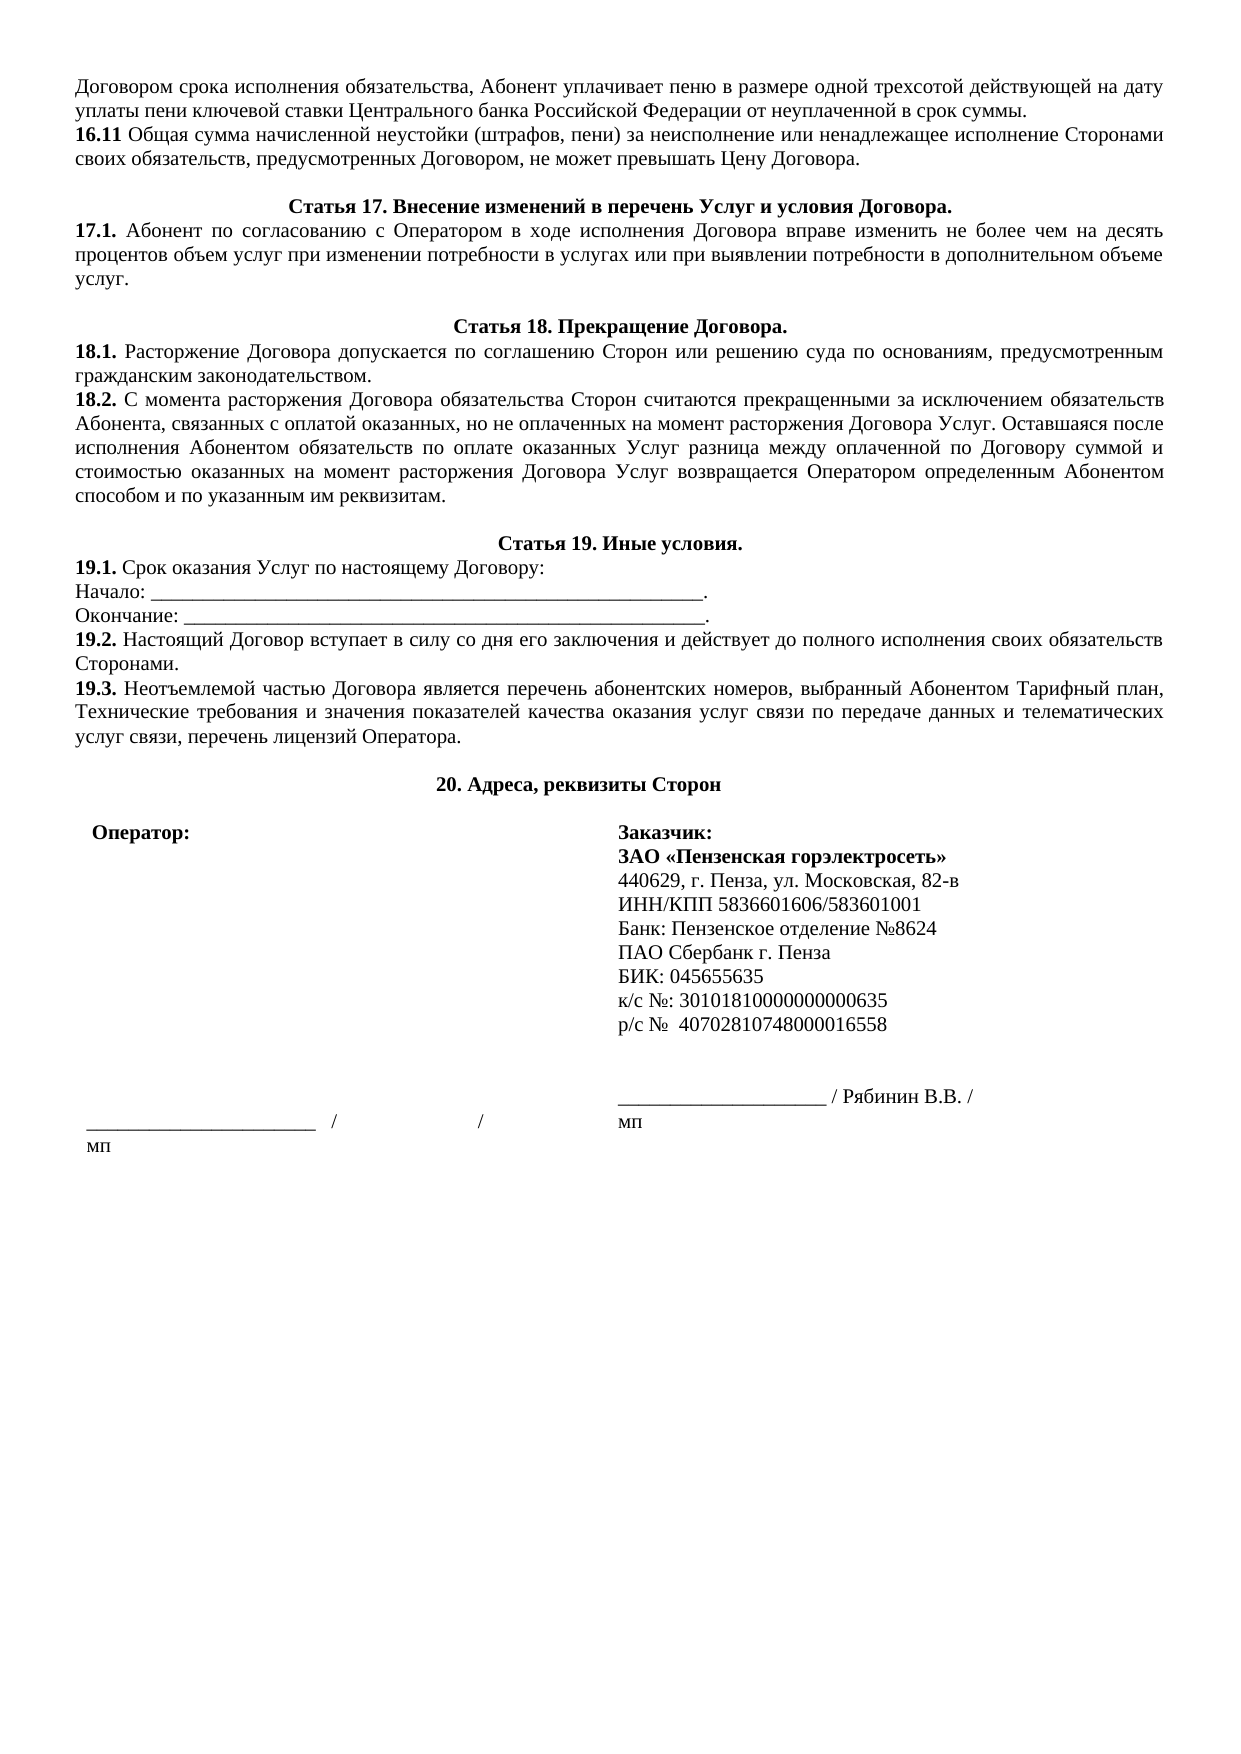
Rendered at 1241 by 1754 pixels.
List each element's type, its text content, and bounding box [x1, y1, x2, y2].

text Статья 17. Внесение изменений в перечень Услуг и условия Договора. [75, 194, 1165, 218]
text 18.1. Расторжение Договора допускается по соглашению Сторон или решению суда по основаниям, предусмотренным гражданским законодательством. [75, 338, 1165, 387]
text 19.3. Неотъемлемой частью Договора является перечень абонентских номеров, выбранный Абонентом Тарифный план, Технические требования и значения показателей качества оказания услуг связи по передаче данных и телематических услуг связи, перечень лицензий Оператора. [75, 675, 1165, 748]
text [75, 74, 1165, 122]
text Окончание: __________________________________________________. [75, 603, 1165, 627]
text Статья 19. Иные условия. [75, 531, 1165, 555]
text Начало: _____________________________________________________. [75, 579, 1165, 603]
text 20. Адреса, реквизиты Сторон [75, 772, 1165, 796]
text 19.1. Срок оказания Услуг по настоящему Договору: [75, 555, 1165, 579]
text Статья 18. Прекращение Договора. [75, 314, 1165, 338]
text 19.2. Настоящий Договор вступает в силу со дня его заключения и действует до полного исполнения своих обязательств Сторонами. [75, 627, 1165, 675]
table_header Оператор: ______________________ / / мп [75, 820, 607, 1301]
text 18.2. С момента расторжения Договора обязательства Сторон считаются прекращенными за исключением обязательств Абонента, связанных с оплатой оказанных, но не оплаченных на момент расторжения Договора Услуг. Оставшаяся после исполнения Абонентом обязательств по оплате оказанных Услуг разница между оплаченной по Договору суммой и стоимостью оказанных на момент расторжения Договора Услуг возвращается Оператором определенным Абонентом способом и по указанным им реквизитам. [75, 387, 1165, 507]
text 16.11 Общая сумма начисленной неустойки (штрафов, пени) за неисполнение или ненадлежащее исполнение Сторонами своих обязательств, предусмотренных Договором, не может превышать Цену Договора. [75, 122, 1165, 170]
text 17.1. Абонент по согласованию с Оператором в ходе исполнения Договора вправе изменить не более чем на десять процентов объем услуг при изменении потребности в услугах или при выявлении потребности в дополнительном объеме услуг. [75, 218, 1165, 290]
table_header Заказчик: ЗАО «Пензенская горэлектросеть» 440629, г. Пенза, ул. Московская, 82-в ИНН/КПП 5836601606/583601001 Банк: Пензенское отделение №8624 ПАО Сбербанк г. Пенза БИК: 045655635 к/с №: 30101810000000000635 р/с № 40702810748000016558 ____________________ / Рябинин В.В. / мп [607, 820, 1123, 1301]
